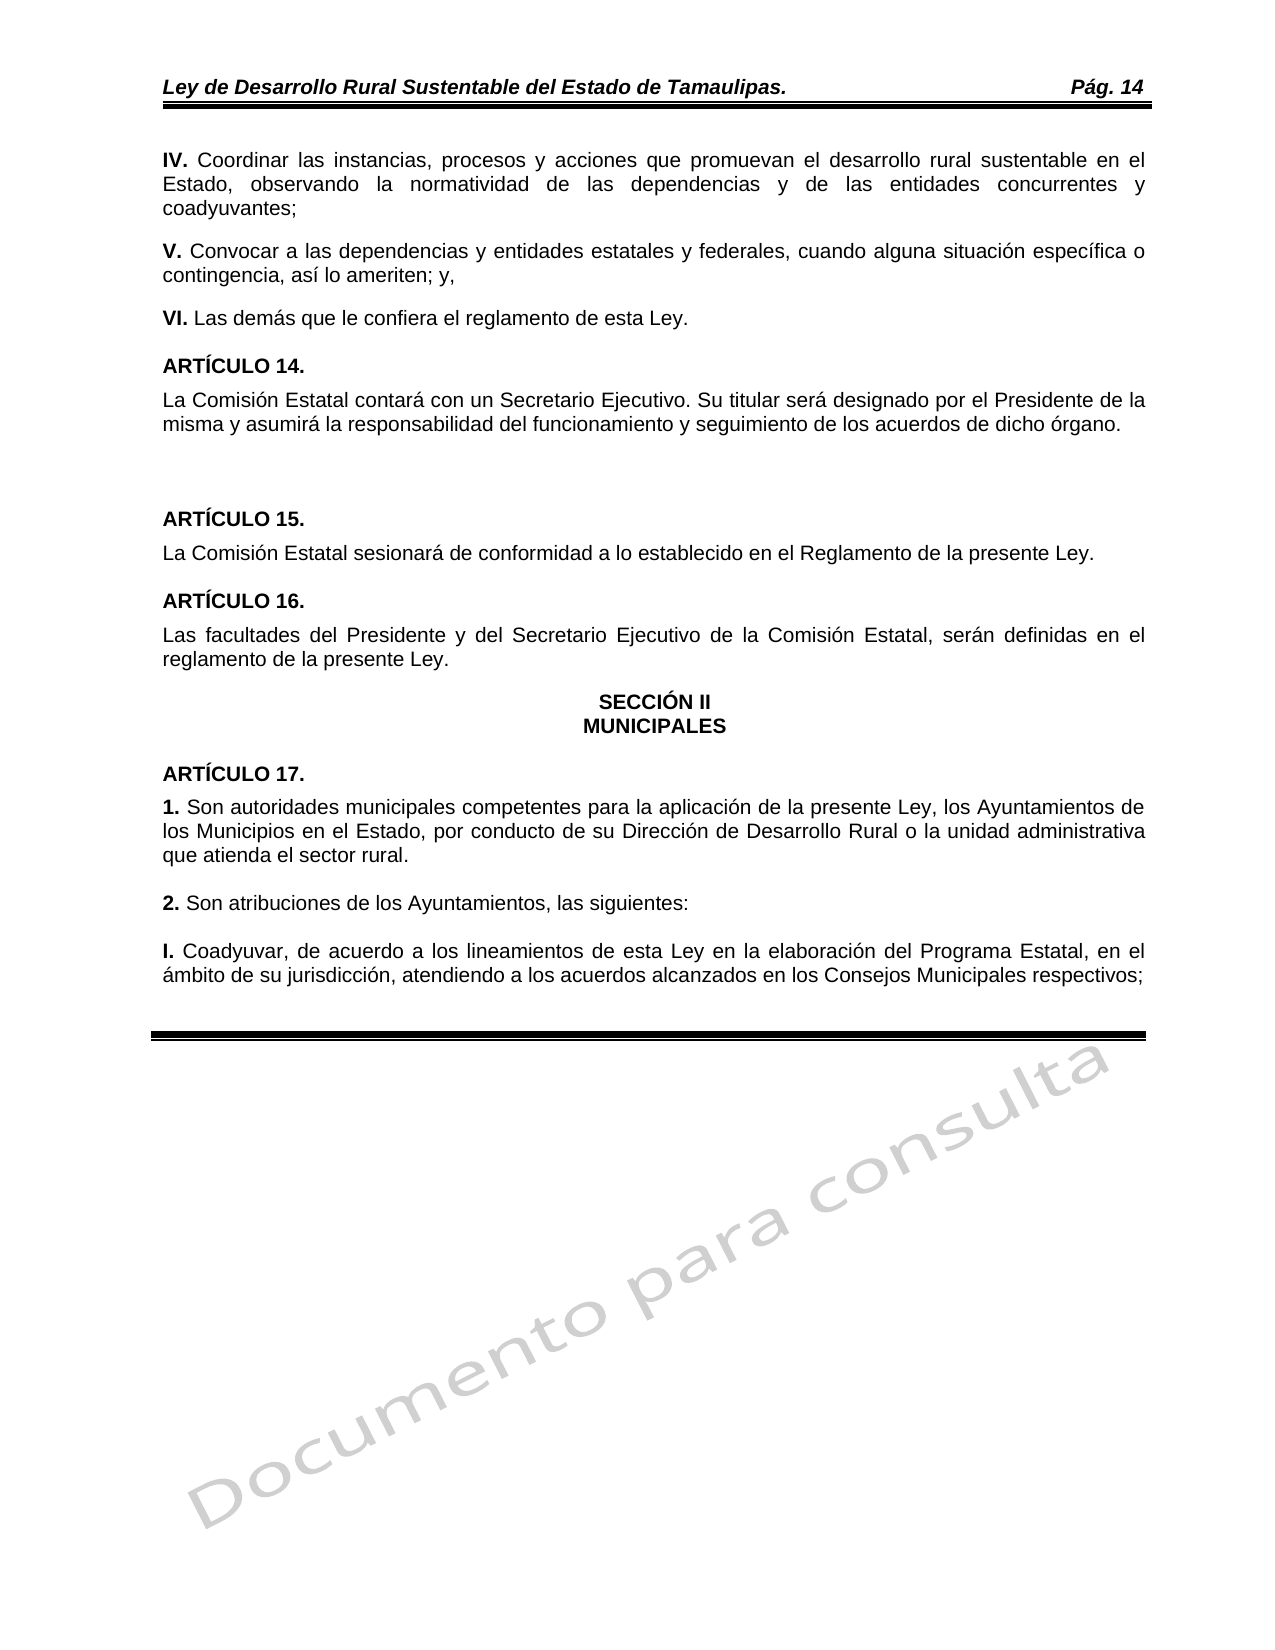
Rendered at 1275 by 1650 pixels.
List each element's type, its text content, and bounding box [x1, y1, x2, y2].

text I. Coadyuvar, de acuerdo a los lineamientos de esta Ley en la elaboración del Programa Estatal, en el ámbito de su jurisdicción, atendiendo a los acuerdos alcanzados en los Consejos Municipales respectivos; [162, 939, 1147, 987]
text MUNICIPALES [162, 713, 1147, 737]
text VI. Las demás que le confiera el reglamento de esta Ley. [162, 306, 1147, 330]
text IV. Coordinar las instancias, procesos y acciones que promuevan el desarrollo rural sustentable en el Estado, observando la normatividad de las dependencias y de las entidades concurrentes y coadyuvantes; [162, 148, 1147, 219]
text La Comisión Estatal contará con un Secretario Ejecutivo. Su titular será designado por el Presidente de la misma y asumirá la responsabilidad del funcionamiento y seguimiento de los acuerdos de dicho órgano. [162, 387, 1147, 435]
text La Comisión Estatal sesionará de conformidad a lo establecido en el Reglamento de la presente Ley. [162, 541, 1147, 565]
text V. Convocar a las dependencias y entidades estatales y federales, cuando alguna situación específica o contingencia, así lo ameriten; y, [162, 239, 1147, 287]
text SECCIÓN II [162, 689, 1147, 713]
text ARTÍCULO 17. [162, 761, 1147, 785]
text Las facultades del Presidente y del Secretario Ejecutivo de la Comisión Estatal, serán definidas en el reglamento de la presente Ley. [162, 622, 1147, 670]
text ARTÍCULO 14. [162, 354, 1147, 378]
text ARTÍCULO 15. [162, 507, 1147, 531]
text 2. Son atribuciones de los Ayuntamientos, las siguientes: [162, 891, 1147, 915]
text 1. Son autoridades municipales competentes para la aplicación de la presente Ley, los Ayuntamientos de los Municipios en el Estado, por conducto de su Dirección de Desarrollo Rural o la unidad administrativa que atienda el sector rural. [162, 795, 1147, 867]
text ARTÍCULO 16. [162, 589, 1147, 613]
